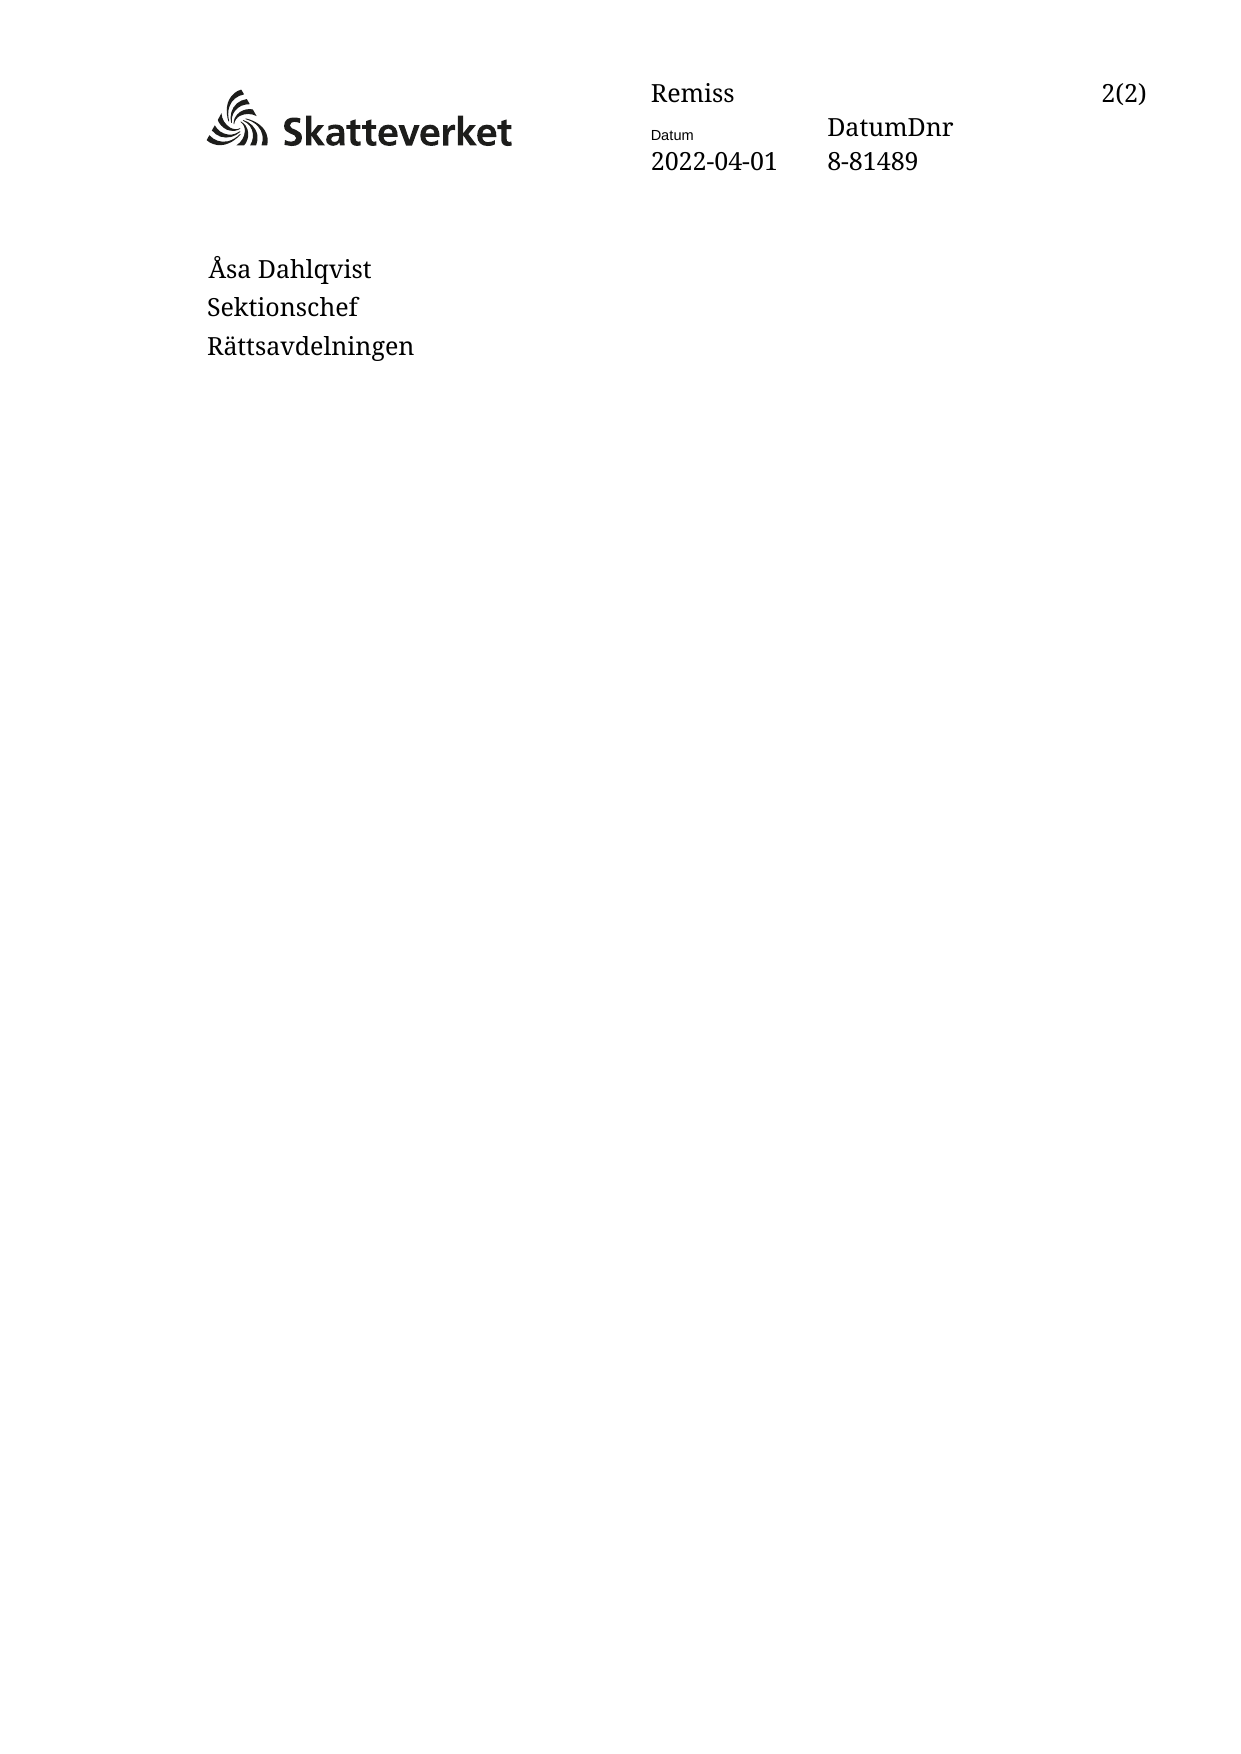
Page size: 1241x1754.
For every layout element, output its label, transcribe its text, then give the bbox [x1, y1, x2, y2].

text Sektionschef [207, 290, 1104, 324]
text Rättsavdelningen [207, 328, 1104, 363]
text Åsa Dahlqvist [207, 252, 1104, 286]
